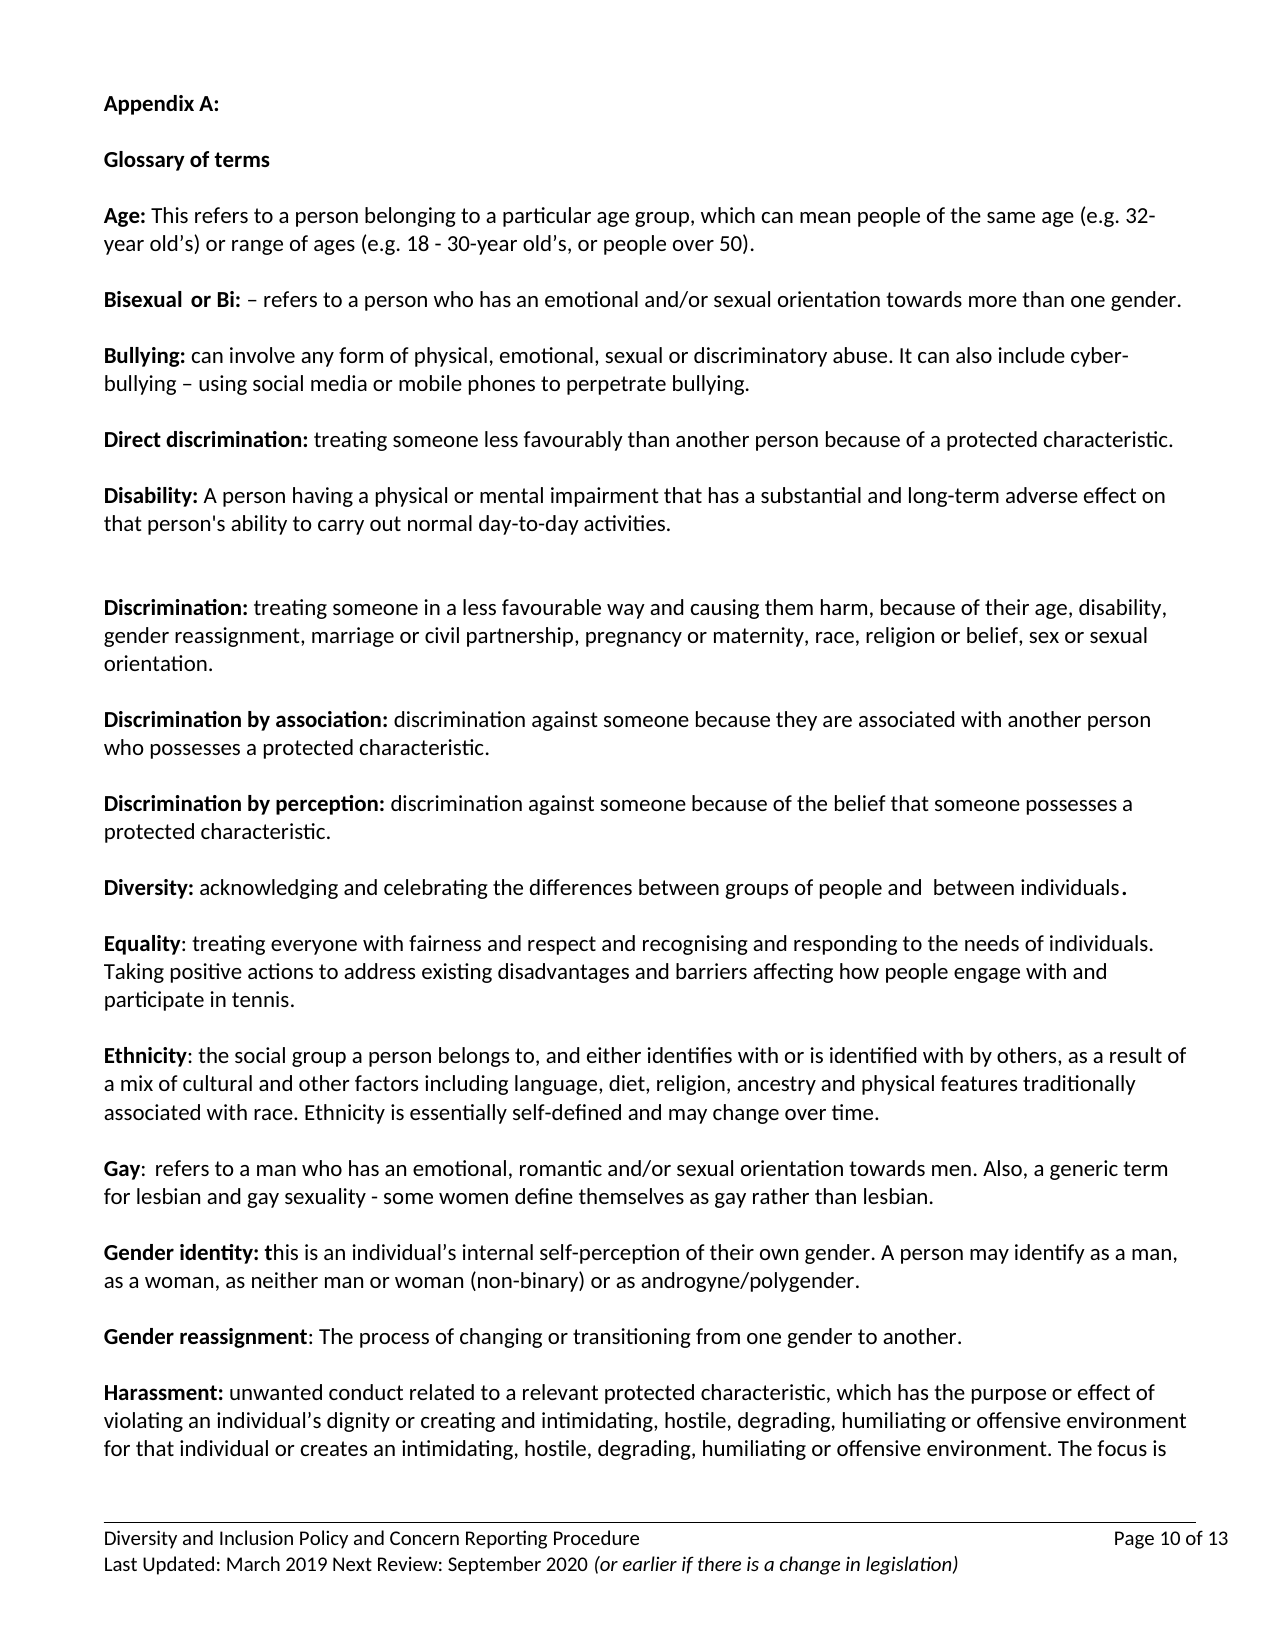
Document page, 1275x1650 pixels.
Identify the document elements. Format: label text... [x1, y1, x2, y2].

text Ethnicity: the social group a person belongs to, and either identifies with or is identified with by others, as a result of a mix of cultural and other factors including language, diet, religion, ancestry and physical features traditionally associated with race. Ethnicity is essentially self-defined and may change over time. [103, 1042, 1196, 1126]
text Glossary of terms [103, 145, 1196, 173]
text Gender identity: this is an individual’s internal self-perception of their own gender. A person may identify as a man, as a woman, as neither man or woman (non-binary) or as androgyne/polygender. [103, 1238, 1196, 1294]
text Discrimination by association: discrimination against someone because they are associated with another person who possesses a protected characteristic. [103, 705, 1196, 761]
text Discrimination by perception: discrimination against someone because of the belief that someone possesses a protected characteristic. [103, 789, 1196, 845]
text Discrimination: treating someone in a less favourable way and causing them harm, because of their age, disability, gender reassignment, marriage or civil partnership, pregnancy or maternity, race, religion or belief, sex or sexual orientation. [103, 593, 1196, 677]
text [103, 1378, 1196, 1462]
text Equality: treating everyone with fairness and respect and recognising and responding to the needs of individuals. Taking positive actions to address existing disadvantages and barriers affecting how people engage with and participate in tennis. Equality is about ensuring that every individual has an equal opportunity to make the most of their lives and talents, and believing that no one should have poorer life chances because of where, what or whom they were born, what they believe, or whether they have a disability. Equality recognises that historically, certain groups of people with particular characteristics e.g. race, disability, sex and sexuality, have experienced discrimination. [103, 929, 1196, 1013]
text Direct discrimination: treating someone less favourably than another person because of a protected characteristic. [103, 425, 1196, 453]
text Disability: A person having a physical or mental impairment that has a substantial and long-term adverse effect on that person's ability to carry out normal day-to-day activities.Disability [103, 481, 1196, 537]
text Appendix A: [103, 89, 1196, 117]
text Bullying: can involve any form of physical, emotional, sexual or discriminatory abuse. It can also include cyber-bullying – using social media or mobile phones to perpetrate bullying. [103, 341, 1196, 397]
text Age: This refers to a person belonging to a particular age group, which can mean people of the same age (e.g. 32-year old’s) or range of ages (e.g. 18 - 30-year old’s, or people over 50). [103, 201, 1196, 257]
text Diversity: acknowledging and celebrating the differences between groups of people and between individuals. [103, 873, 1196, 901]
text Bisexual or Bi: – refers to a person who has an emotional and/or sexual orientation towards more than one gender. [103, 285, 1196, 313]
text Gay: refers to a man who has an emotional, romantic and/or sexual orientation towards men. Also, a generic term for lesbian and gay sexuality - some women define themselves as gay rather than lesbian. [103, 1154, 1196, 1210]
text Gender reassignment: The process of changing or transitioning from one gender to another. [103, 1322, 1196, 1350]
